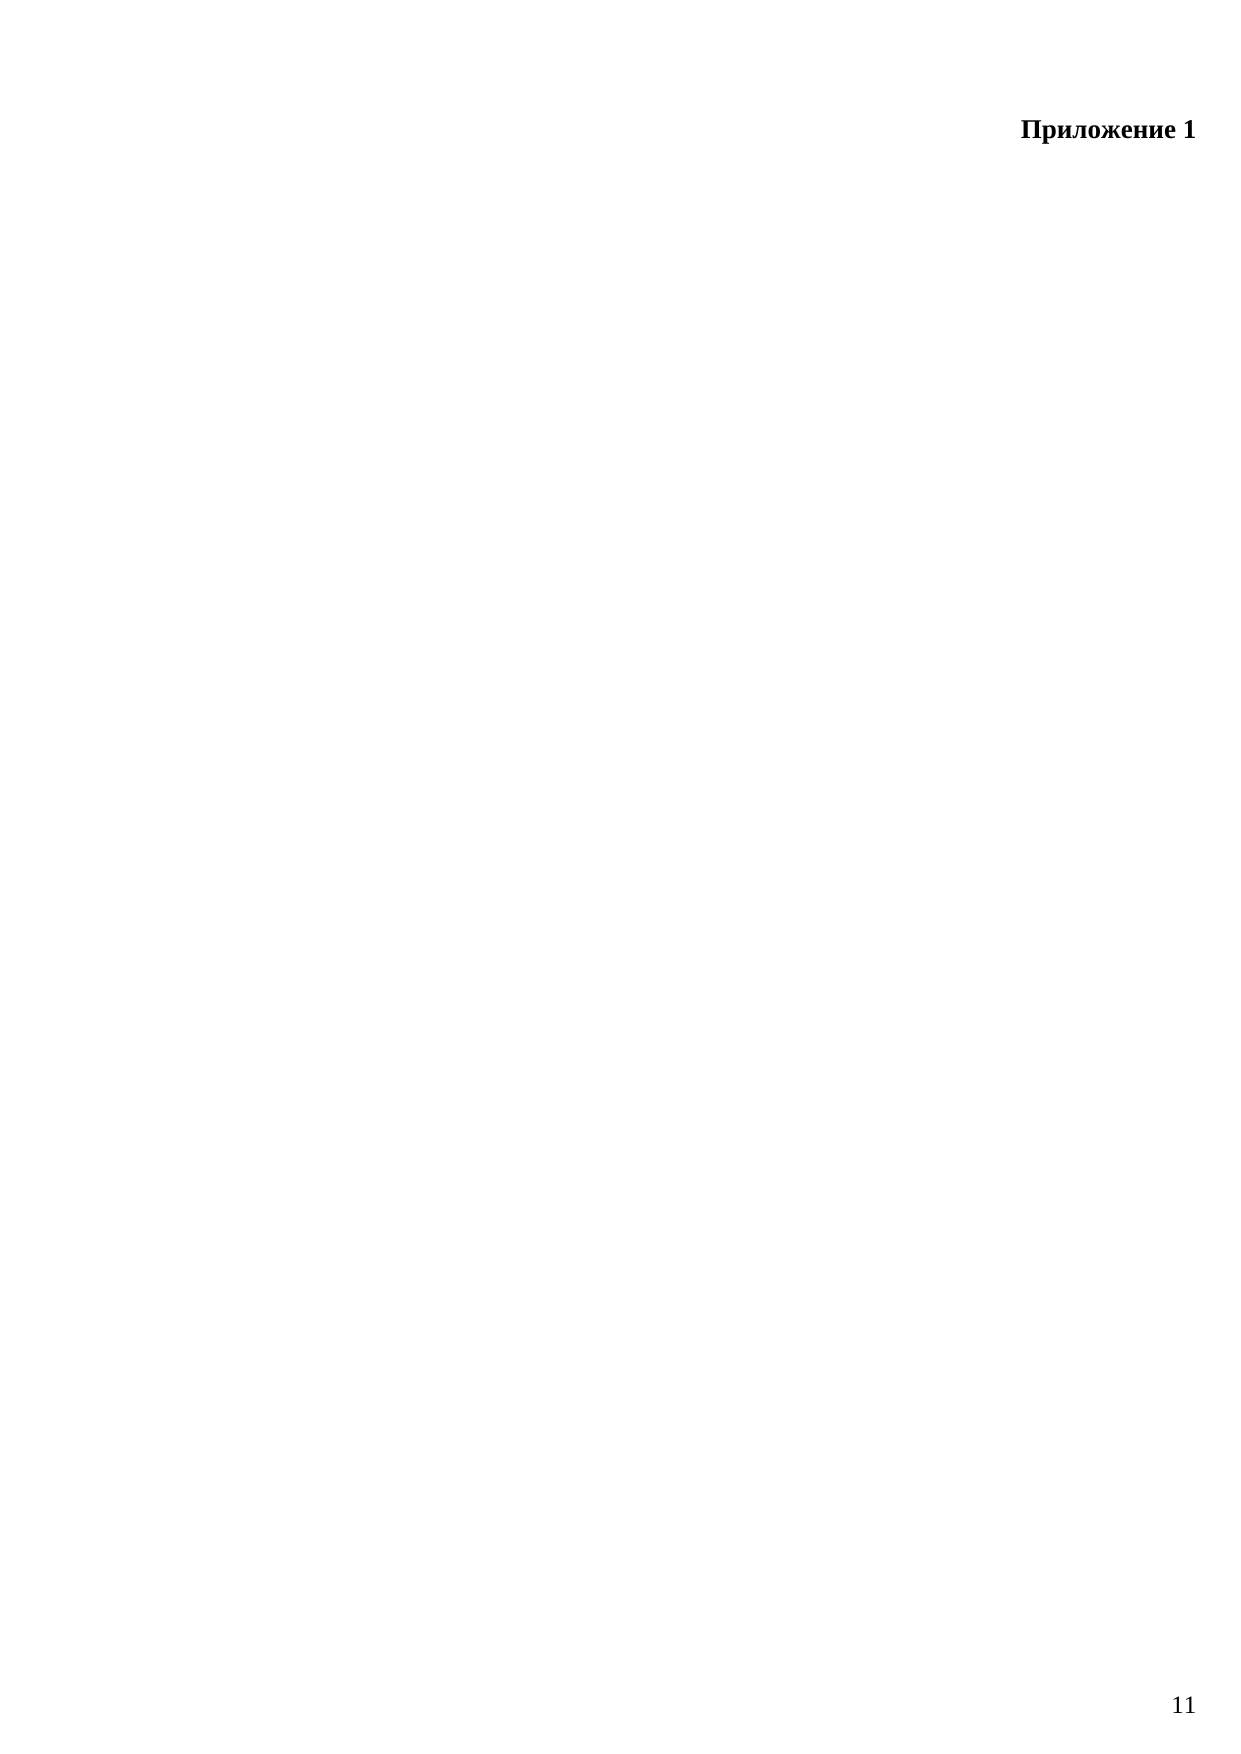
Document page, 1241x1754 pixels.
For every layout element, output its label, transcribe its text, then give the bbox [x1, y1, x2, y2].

subtitle Приложение 1 [103, 114, 1196, 145]
